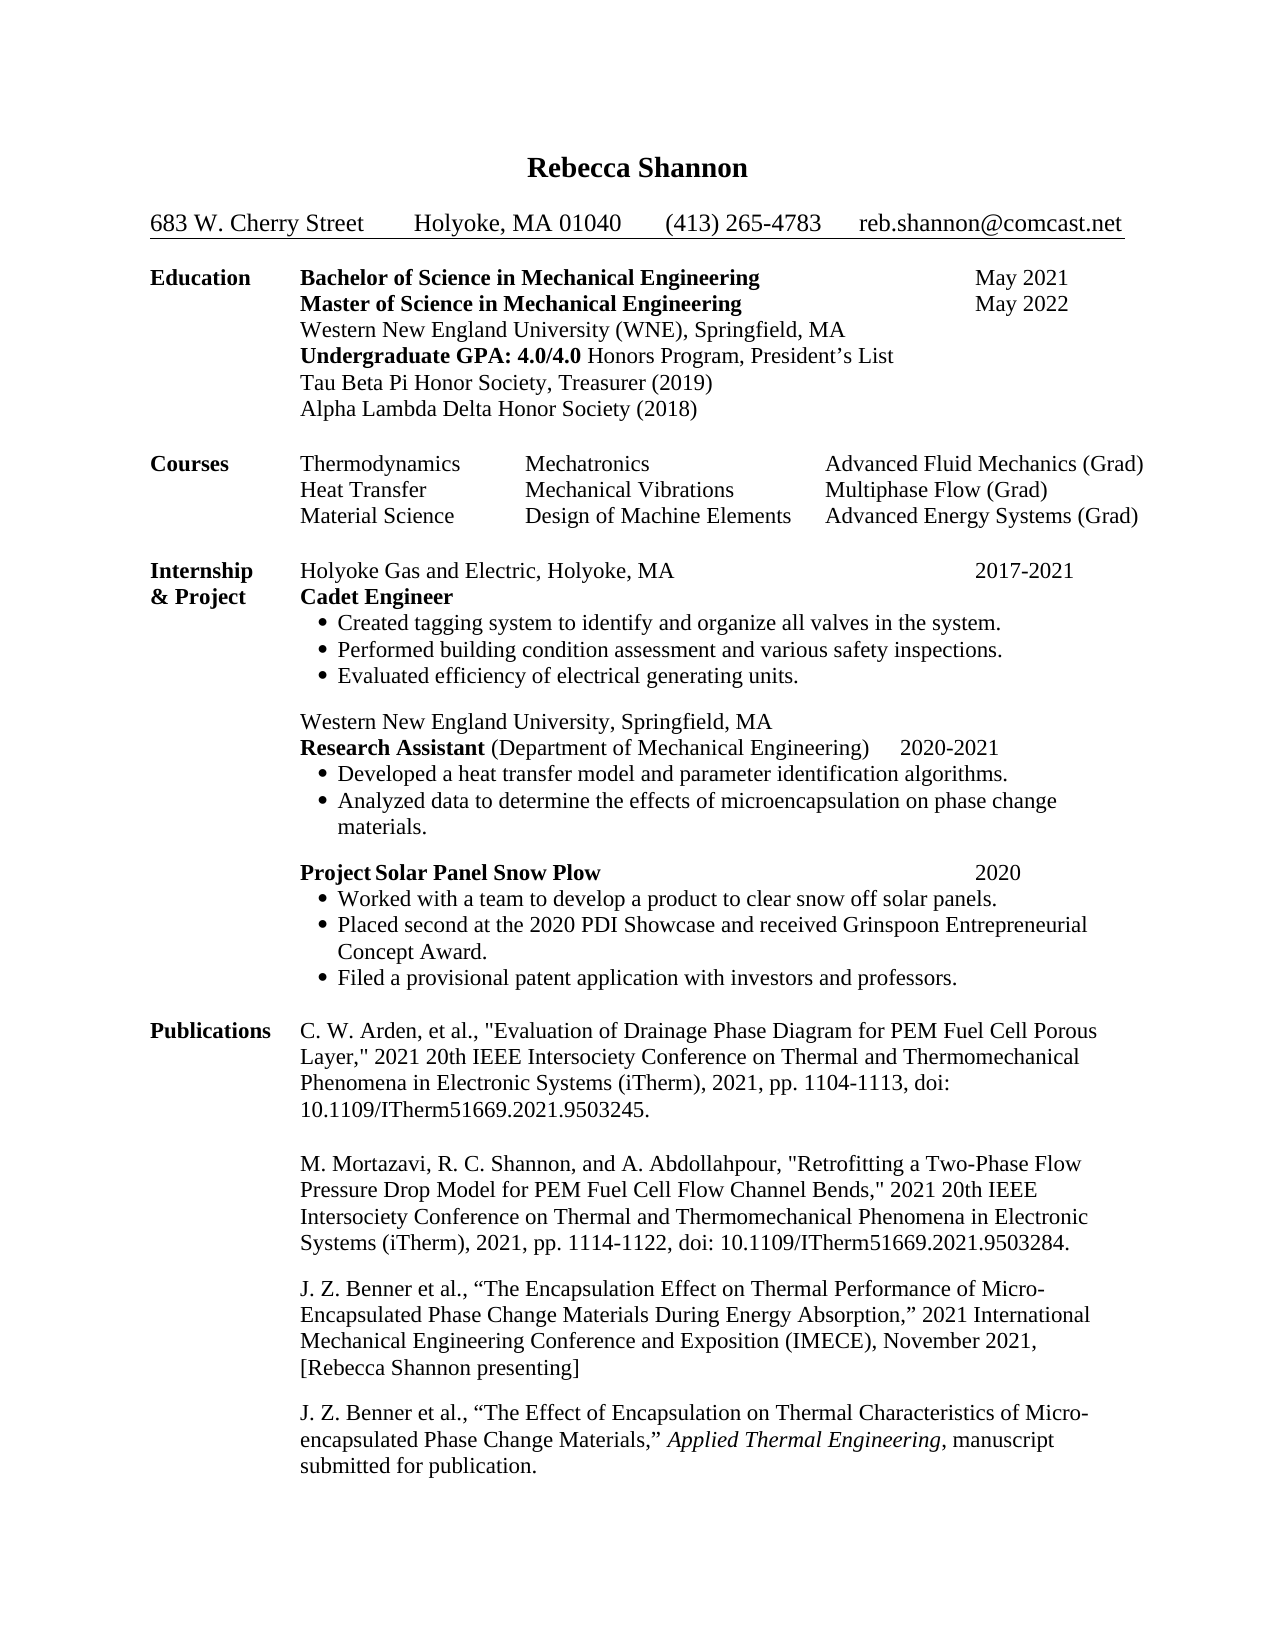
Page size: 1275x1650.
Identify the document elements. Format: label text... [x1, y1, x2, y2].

text J. Z. Benner et al., “The Encapsulation Effect on Thermal Performance of Micro-Encapsulated Phase Change Materials During Energy Absorption,” 2021 International Mechanical Engineering Conference and Exposition (IMECE), November 2021, [Rebecca Shannon presenting] [300, 1275, 1125, 1380]
list Created tagging system to identify and organize all valves in the system. [319, 609, 1125, 636]
text J. Z. Benner et al., “The Effect of Encapsulation on Thermal Characteristics of Micro-encapsulated Phase Change Materials,” Applied Thermal Engineering, manuscript submitted for publication. [300, 1399, 1125, 1478]
text Alpha Lambda Delta Honor Society (2018) [150, 395, 1125, 422]
text Publications C. W. Arden, et al., "Evaluation of Drainage Phase Diagram for PEM Fuel Cell Porous Layer," 2021 20th IEEE Intersociety Conference on Thermal and Thermomechanical Phenomena in Electronic Systems (iTherm), 2021, pp. 1104-1113, doi: 10.1109/ITherm51669.2021.9503245. [150, 1017, 1125, 1150]
text & Project Cadet Engineer [150, 583, 1125, 609]
text Rebecca Shannon [150, 150, 1125, 183]
list Developed a heat transfer model and parameter identification algorithms. [319, 760, 1125, 787]
list Filed a provisional patent application with investors and professors. [319, 964, 1125, 990]
list Evaluated efficiency of electrical generating units. [319, 662, 1125, 688]
text Western New England University (WNE), Springfield, MA [150, 316, 1125, 343]
text Material Science Design of Machine Elements Advanced Energy Systems (Grad) [225, 502, 1153, 529]
list Placed second at the 2020 PDI Showcase and received Grinspoon Entrepreneurial Concept Award. [319, 911, 1125, 964]
text Internship Holyoke Gas and Electric, Holyoke, MA 2017-2021 [150, 557, 1125, 583]
text M. Mortazavi, R. C. Shannon, and A. Abdollahpour, "Retrofitting a Two-Phase Flow Pressure Drop Model for PEM Fuel Cell Flow Channel Bends," 2021 20th IEEE Intersociety Conference on Thermal and Thermomechanical Phenomena in Electronic Systems (iTherm), 2021, pp. 1114-1122, doi: 10.1109/ITherm51669.2021.9503284. [300, 1150, 1125, 1256]
text Courses Thermodynamics Mechatronics Advanced Fluid Mechanics (Grad) [150, 450, 1153, 476]
text Education Bachelor of Science in Mechanical Engineering May 2021 Master of Science in Mechanical Engineering May 2022 [150, 263, 1125, 316]
text Heat Transfer Mechanical Vibrations Multiphase Flow (Grad) [225, 476, 1153, 502]
text 683 W. Cherry Street Holyoke, MA 01040 (413) 265-4783 reb.shannon@comcast.net [150, 208, 1125, 238]
list Worked with a team to develop a product to clear snow off solar panels. [319, 885, 1125, 911]
text Undergraduate GPA: 4.0/4.0 Honors Program, President’s List [150, 343, 1125, 369]
text Tau Beta Pi Honor Society, Treasurer (2019) [150, 369, 1125, 395]
list Analyzed data to determine the effects of microencapsulation on phase change materials. [319, 787, 1125, 839]
text Project Solar Panel Snow Plow 2020 [225, 859, 1125, 885]
list Performed building condition assessment and various safety inspections. [319, 636, 1125, 662]
text Research Assistant (Department of Mechanical Engineering) 2020-2021 [225, 734, 1125, 760]
text Western New England University, Springfield, MA [225, 708, 1125, 734]
